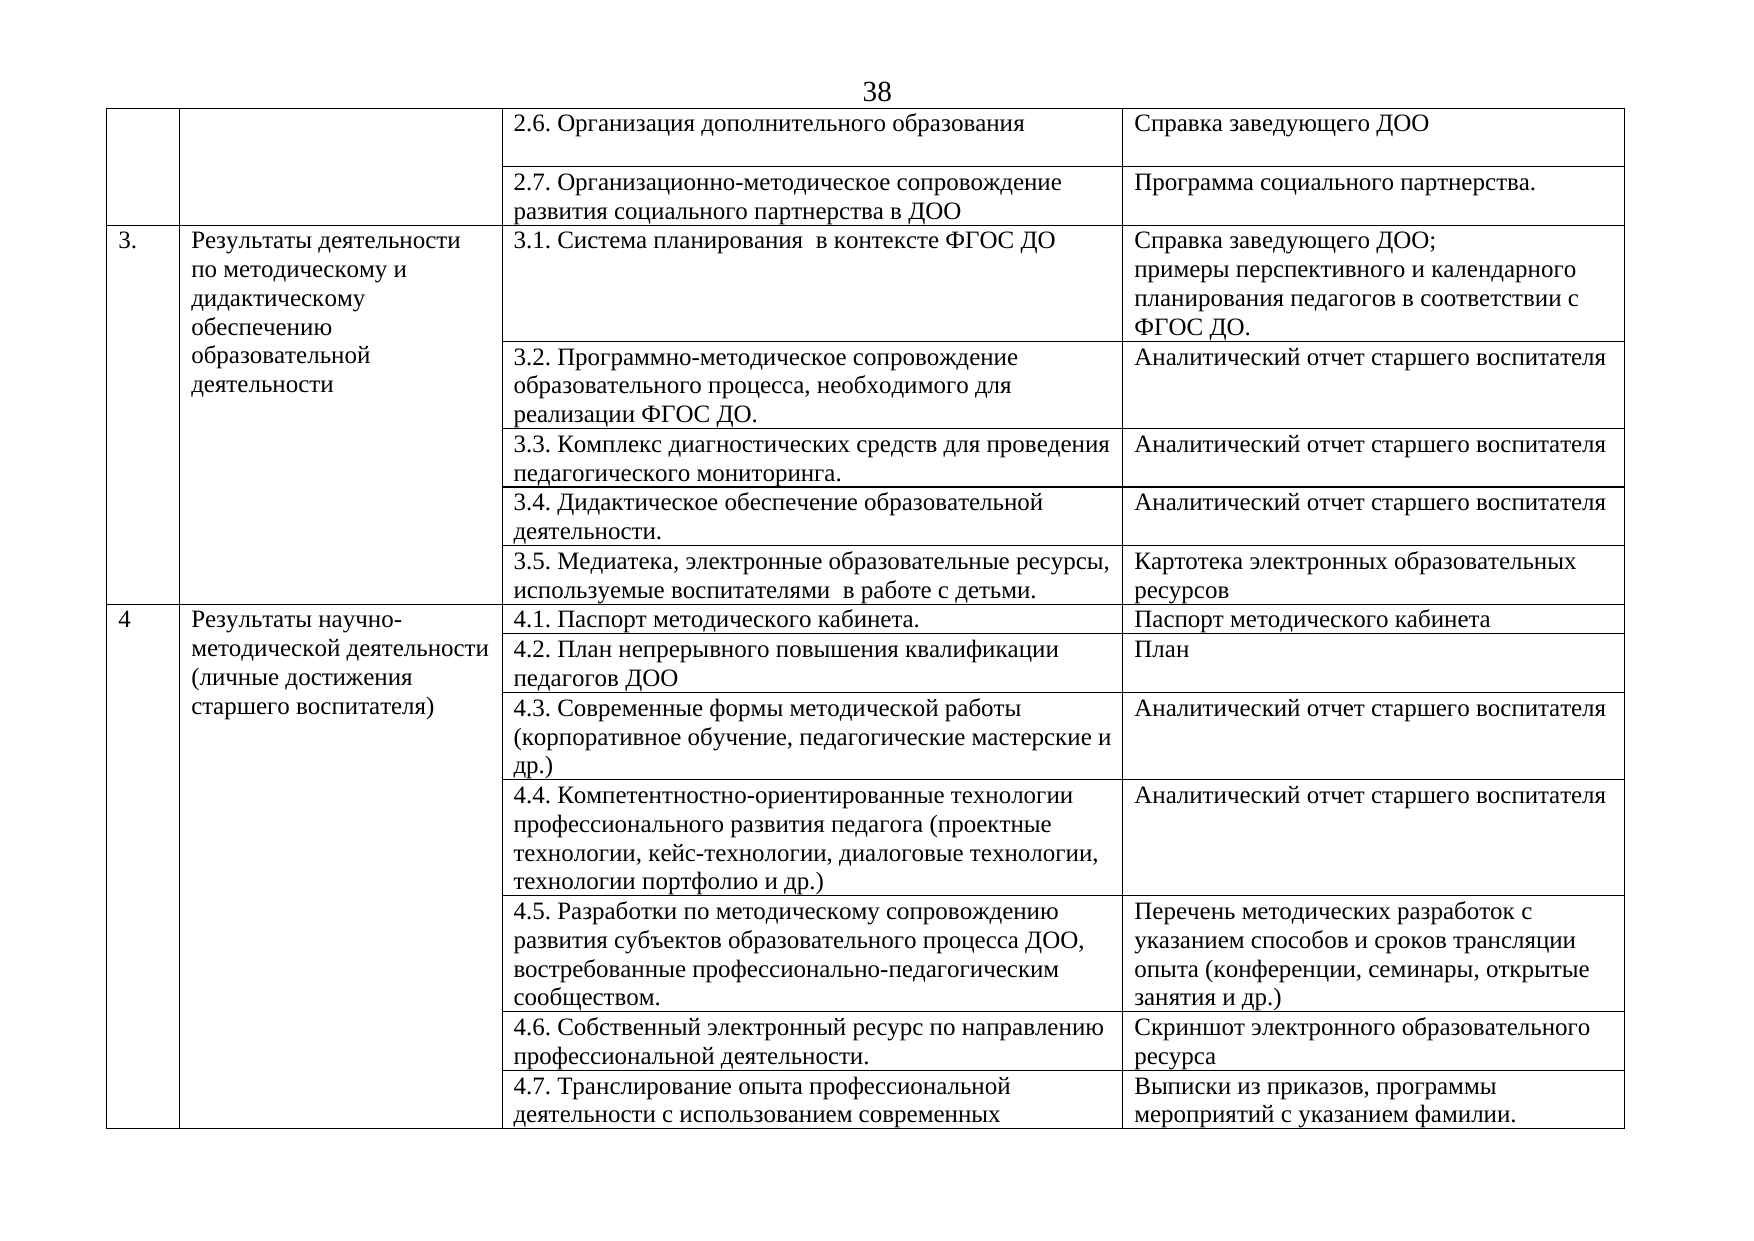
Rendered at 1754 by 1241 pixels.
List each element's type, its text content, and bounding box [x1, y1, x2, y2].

table_cell Справка заведующего ДОО [1123, 109, 1624, 166]
table_cell Паспорт методического кабинета [1123, 605, 1624, 633]
table_cell 4.6. Собственный электронный ресурс по направлению профессиональной деятельности. [503, 1012, 1122, 1070]
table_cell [1123, 1071, 1624, 1128]
table_cell 2.7. Организационно-методическое сопровождение развития социального партнерства в ДОО [503, 167, 1122, 224]
table_cell 4 [107, 605, 179, 1128]
table_cell Аналитический отчет старшего воспитателя [1123, 429, 1624, 486]
table_cell 4.5. Разработки по методическому сопровождению развития субъектов образовательного процесса ДОО, востребованные профессионально-педагогическим сообществом. [503, 896, 1122, 1011]
table_cell 4.2. План непрерывного повышения квалификации педагогов ДОО [503, 634, 1122, 692]
table_cell 3.5. Медиатека, электронные образовательные ресурсы, используемые воспитателями в работе с детьми. [503, 546, 1122, 603]
table_cell Перечень методических разработок с указанием способов и сроков трансляции опыта (конференции, семинары, открытые занятия и др.) [1123, 896, 1624, 1011]
table_cell Справка заведующего ДОО; примеры перспективного и календарного планирования педагогов в соответствии с ФГОС ДО. [1123, 226, 1624, 341]
table_cell 3.4. Дидактическое обеспечение образовательной деятельности. [503, 488, 1122, 545]
table_cell 3.2. Программно-методическое сопровождение образовательного процесса, необходимого для реализации ФГОС ДО. [503, 342, 1122, 428]
table_cell Результаты деятельности по методическому и дидактическому обеспечению образовательной деятельности [180, 226, 502, 603]
table_cell Скриншот электронного образовательного ресурса [1123, 1012, 1624, 1070]
table_cell 4.3. Современные формы методической работы (корпоративное обучение, педагогические мастерские и др.) [503, 693, 1122, 779]
table_cell 4.1. Паспорт методического кабинета. [503, 605, 1122, 633]
table_cell Аналитический отчет старшего воспитателя [1123, 780, 1624, 895]
table_cell Картотека электронных образовательных ресурсов [1123, 546, 1624, 603]
table_cell 3. [107, 226, 179, 603]
table_cell Аналитический отчет старшего воспитателя [1123, 693, 1624, 779]
table_cell Аналитический отчет старшего воспитателя [1123, 342, 1624, 428]
table_cell Аналитический отчет старшего воспитателя [1123, 488, 1624, 545]
table_cell План [1123, 634, 1624, 692]
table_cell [503, 1071, 1122, 1128]
table_cell 2.6. Организация дополнительного образования [503, 109, 1122, 166]
table_cell 4.4. Компетентностно-ориентированные технологии профессионального развития педагога (проектные технологии, кейс-технологии, диалоговые технологии, технологии портфолио и др.) [503, 780, 1122, 895]
table_cell 3.3. Комплекс диагностических средств для проведения педагогического мониторинга. [503, 429, 1122, 486]
table_cell Результаты научно-методической деятельности (личные достижения старшего воспитателя) [180, 605, 502, 1128]
table_cell Программа социального партнерства. [1123, 167, 1624, 224]
table_cell 3.1. Система планирования в контексте ФГОС ДО [503, 226, 1122, 341]
